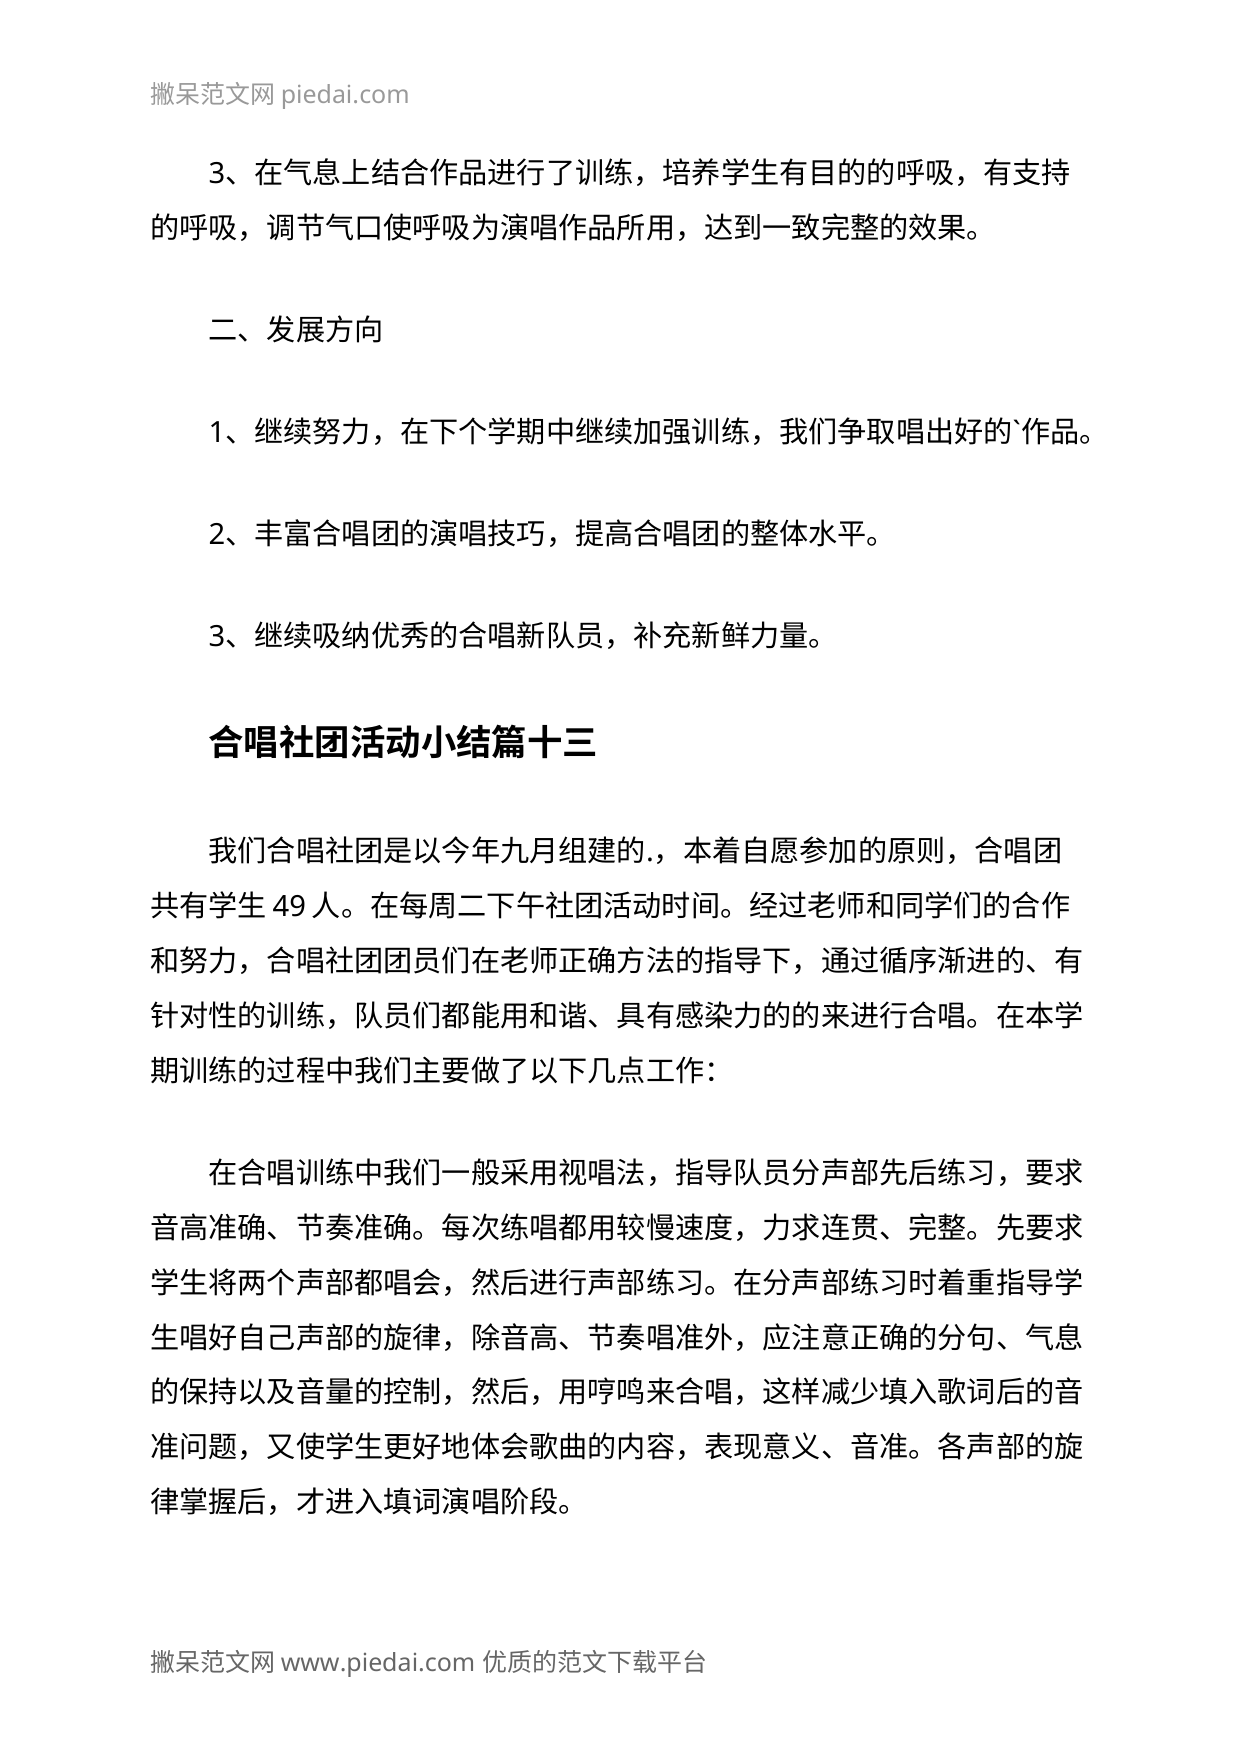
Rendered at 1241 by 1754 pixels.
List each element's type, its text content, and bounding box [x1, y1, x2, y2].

text 1、继续努力，在下个学期中继续加强训练，我们争取唱出好的`作品。 [150, 408, 1090, 451]
text 在合唱训练中我们一般采用视唱法，指导队员分声部先后练习，要求音高准确、节奏准确。每次练唱都用较慢速度，力求连贯、完整。先要求学生将两个声部都唱会，然后进行声部练习。在分声部练习时着重指导学生唱好自己声部的旋律，除音高、节奏唱准外，应注意正确的分句、气息的保持以及音量的控制，然后，用哼鸣来合唱，这样减少填入歌词后的音准问题，又使学生更好地体会歌曲的内容，表现意义、音准。各声部的旋律掌握后，才进入填词演唱阶段。 [150, 1149, 1090, 1521]
text 3、在气息上结合作品进行了训练，培养学生有目的的呼吸，有支持的呼吸，调节气口使呼吸为演唱作品所用，达到一致完整的效果。 [150, 150, 1090, 247]
text 我们合唱社团是以今年九月组建的.，本着自愿参加的原则，合唱团共有学生49人。在每周二下午社团活动时间。经过老师和同学们的合作和努力，合唱社团团员们在老师正确方法的指导下，通过循序渐进的、有针对性的训练，队员们都能用和谐、具有感染力的的来进行合唱。在本学期训练的过程中我们主要做了以下几点工作： [150, 828, 1090, 1090]
text 3、继续吸纳优秀的合唱新队员，补充新鲜力量。 [150, 612, 1090, 655]
text 二、发展方向 [150, 307, 1090, 349]
text 合唱社团活动小结篇十三 [150, 714, 1090, 766]
text 2、丰富合唱团的演唱技巧，提高合唱团的整体水平。 [150, 511, 1090, 553]
